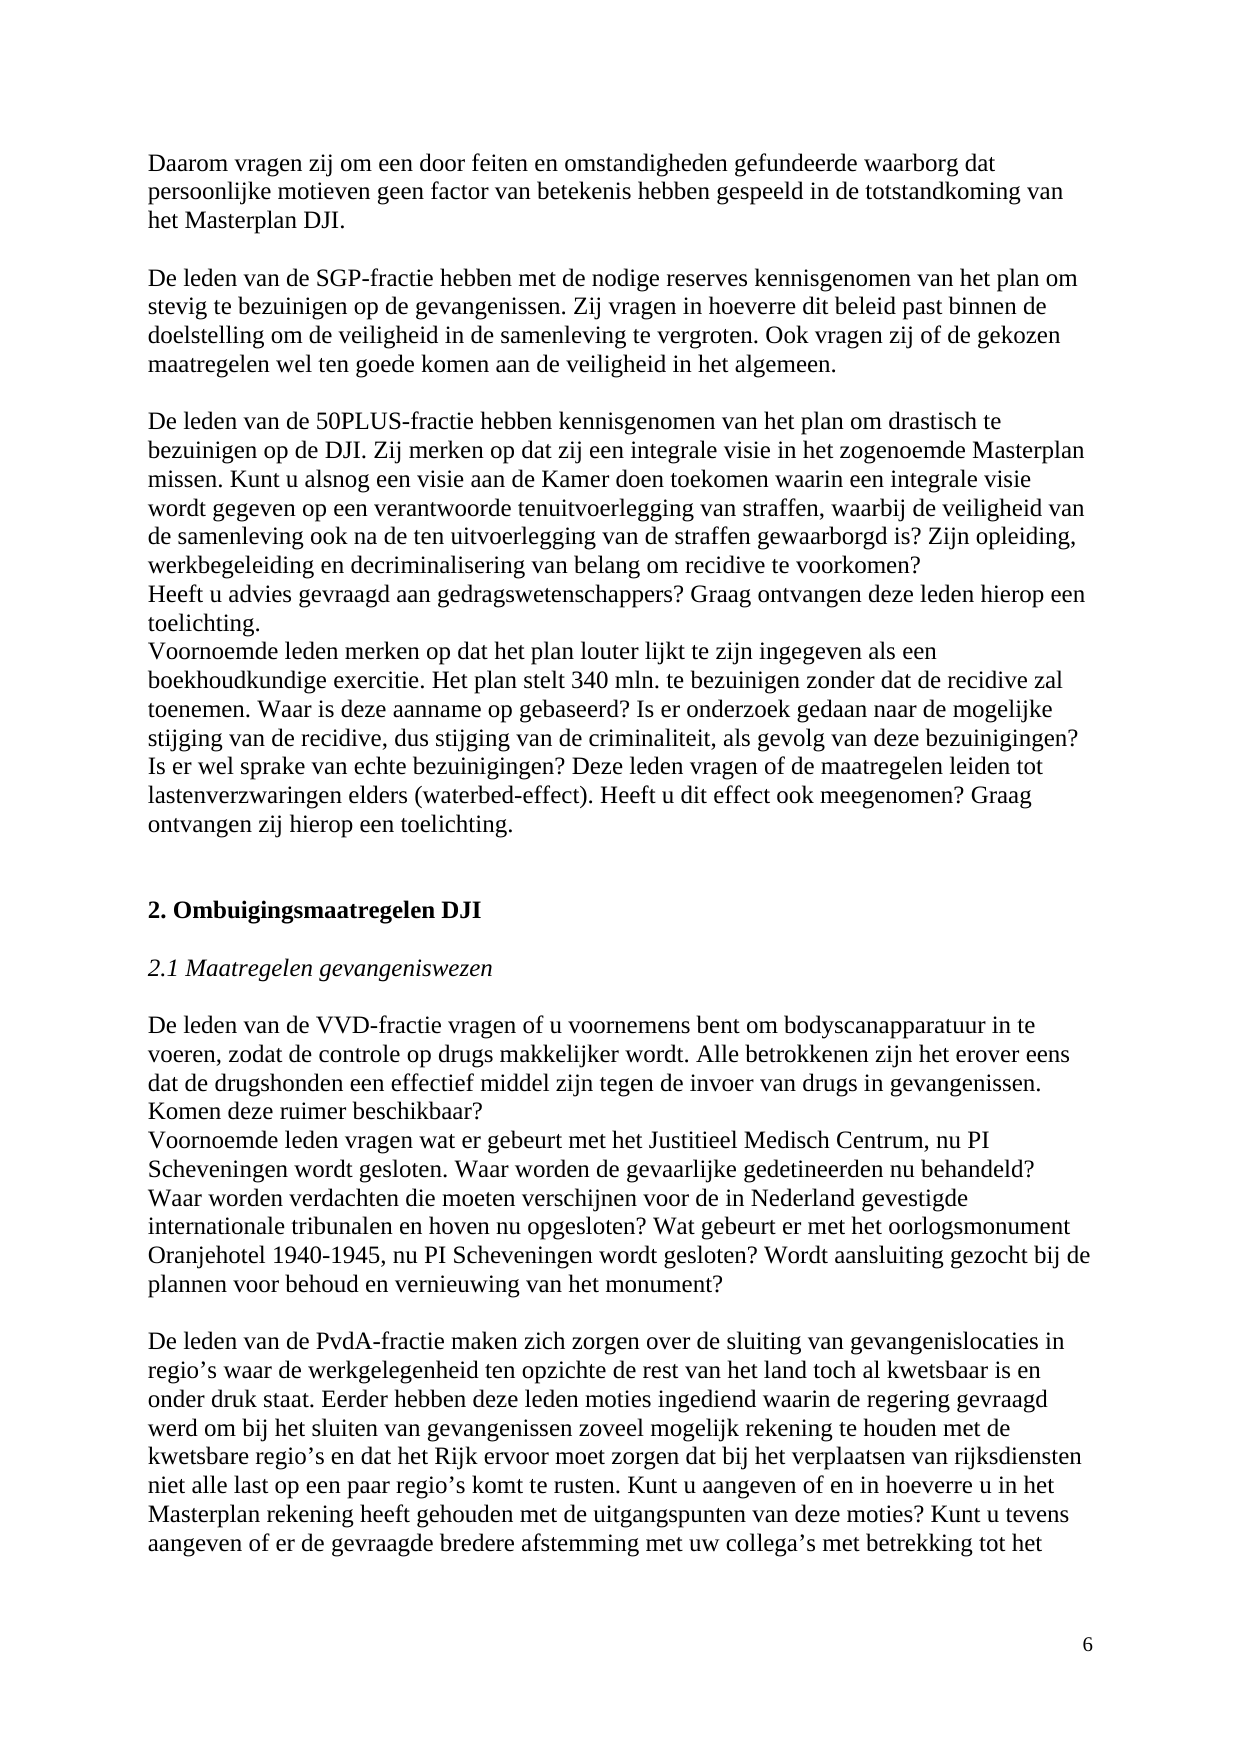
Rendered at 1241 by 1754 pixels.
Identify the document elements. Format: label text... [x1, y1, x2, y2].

text 2. Ombuigingsmaatregelen DJI [148, 895, 1093, 924]
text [148, 148, 1093, 234]
text Is er wel sprake van echte bezuinigingen? Deze leden vragen of de maatregelen leiden tot lastenverzwaringen elders (waterbed-effect). Heeft u dit effect ook meegenomen? Graag ontvangen zij hierop een toelichting. [148, 751, 1093, 838]
text 2.1 Maatregelen gevangeniswezen [148, 953, 1093, 981]
text De leden van de VVD-fractie vragen of u voornemens bent om bodyscanapparatuur in te voeren, zodat de controle op drugs makkelijker wordt. Alle betrokkenen zijn het erover eens dat de drugshonden een effectief middel zijn tegen de invoer van drugs in gevangenissen. Komen deze ruimer beschikbaar? [148, 1010, 1093, 1125]
text De leden van de 50PLUS-fractie hebben kennisgenomen van het plan om drastisch te bezuinigen op de DJI. Zij merken op dat zij een integrale visie in het zogenoemde Masterplan missen. Kunt u alsnog een visie aan de Kamer doen toekomen waarin een integrale visie wordt gegeven op een verantwoorde tenuitvoerlegging van straffen, waarbij de veiligheid van de samenleving ook na de ten uitvoerlegging van de straffen gewaarborgd is? Zijn opleiding, werkbegeleiding en decriminalisering van belang om recidive te voorkomen? [148, 406, 1093, 579]
text De leden van de SGP-fractie hebben met de nodige reserves kennisgenomen van het plan om stevig te bezuinigen op de gevangenissen. Zij vragen in hoeverre dit beleid past binnen de doelstelling om de veiligheid in de samenleving te vergroten. Ook vragen zij of de gekozen maatregelen wel ten goede komen aan de veiligheid in het algemeen. [148, 263, 1093, 378]
text Voornoemde leden vragen wat er gebeurt met het Justitieel Medisch Centrum, nu PI Scheveningen wordt gesloten. Waar worden de gevaarlijke gedetineerden nu behandeld? Waar worden verdachten die moeten verschijnen voor de in Nederland gevestigde internationale tribunalen en hoven nu opgesloten? Wat gebeurt er met het oorlogsmonument Oranjehotel 1940-1945, nu PI Scheveningen wordt gesloten? Wordt aansluiting gezocht bij de plannen voor behoud en vernieuwing van het monument? [148, 1125, 1093, 1298]
text Heeft u advies gevraagd aan gedragswetenschappers? Graag ontvangen deze leden hierop een toelichting. [148, 579, 1093, 636]
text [148, 1326, 1093, 1556]
text Voornoemde leden merken op dat het plan louter lijkt te zijn ingegeven als een boekhoudkundige exercitie. Het plan stelt 340 mln. te bezuinigen zonder dat de recidive zal toenemen. Waar is deze aanname op gebaseerd? Is er onderzoek gedaan naar de mogelijke stijging van de recidive, dus stijging van de criminaliteit, als gevolg van deze bezuinigingen? [148, 636, 1093, 751]
